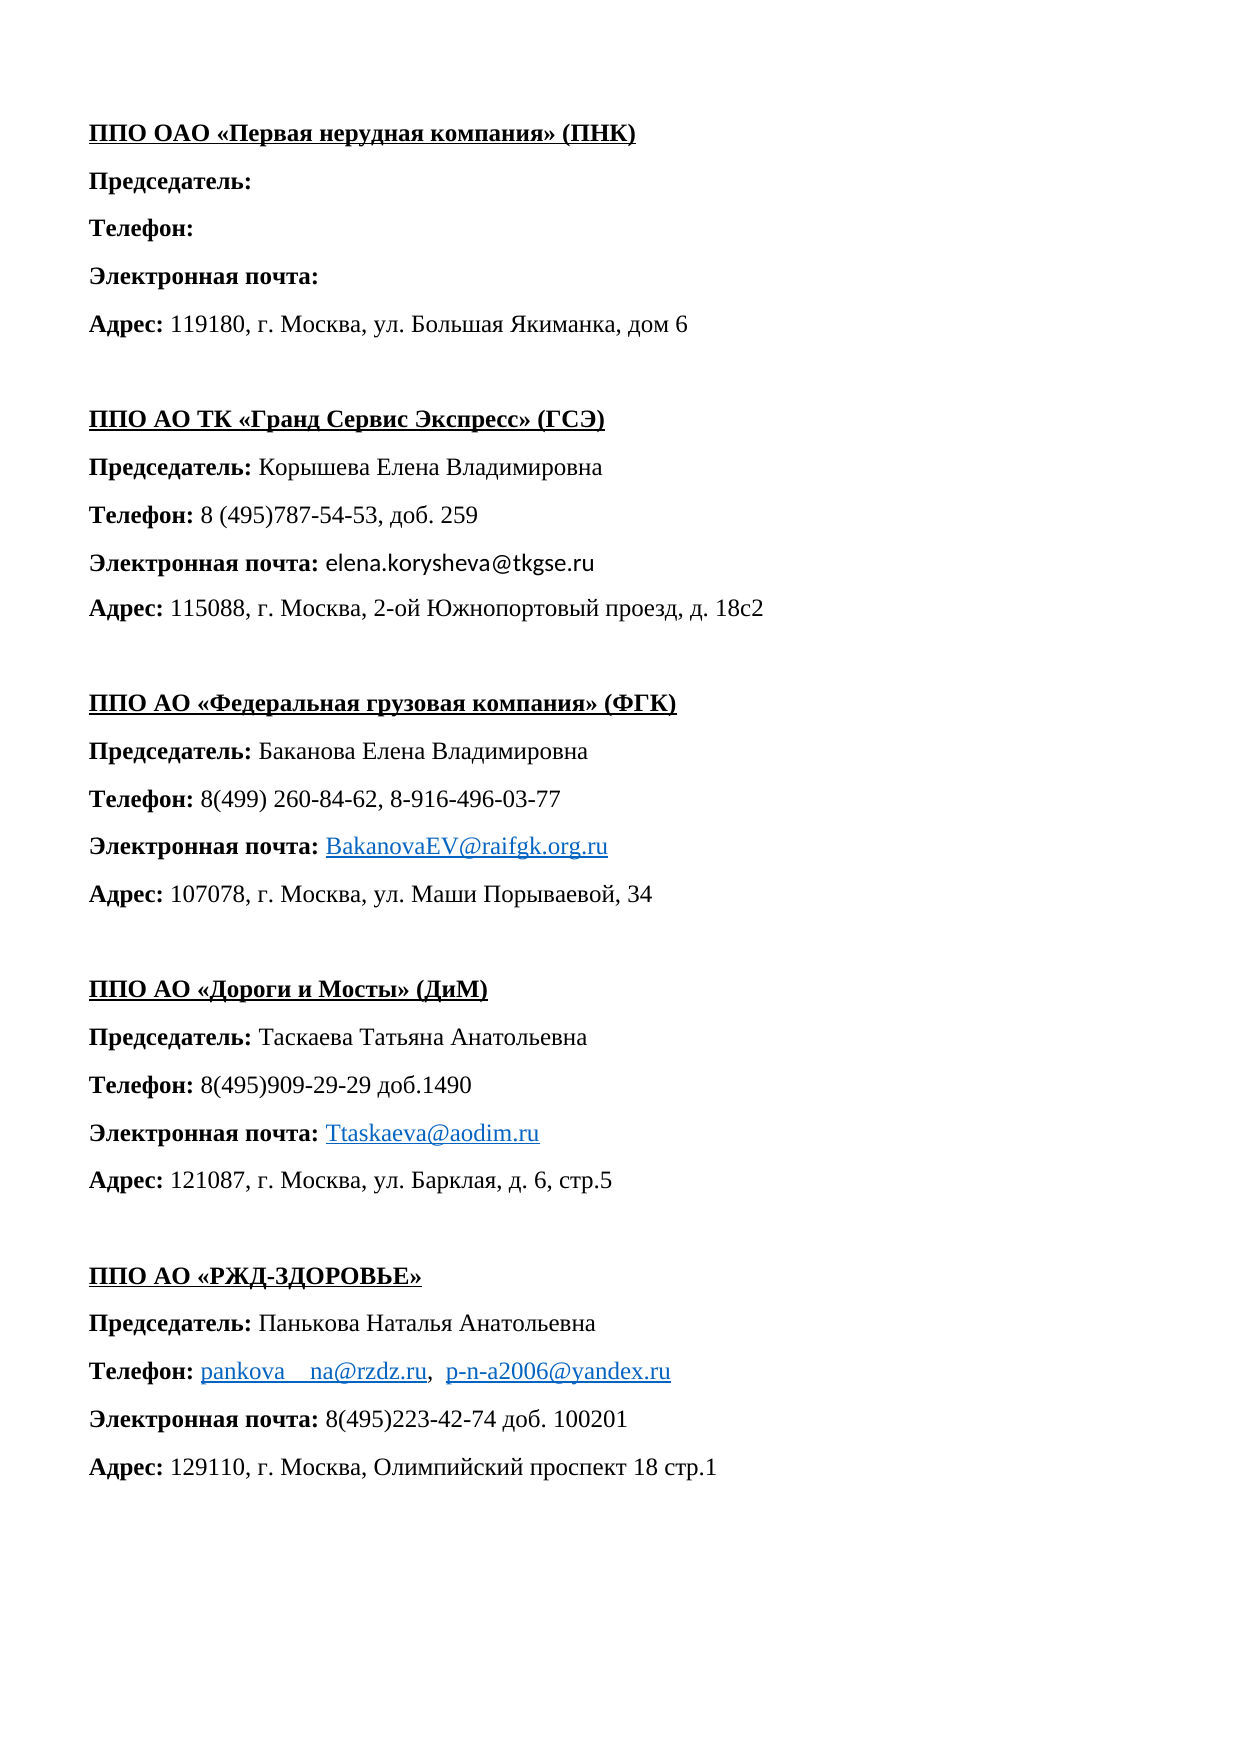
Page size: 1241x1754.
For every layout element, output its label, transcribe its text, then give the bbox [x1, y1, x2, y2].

text Адрес: 121087, г. Москва, ул. Барклая, д. 6, стр.5 [89, 1165, 1152, 1194]
text ППО АО ТК «Гранд Сервис Экспресс» (ГСЭ) [89, 404, 1152, 433]
text Адрес: 115088, г. Москва, 2-ой Южнопортовый проезд, д. 18с2 [89, 593, 1152, 622]
text ППО АО «Дороги и Мосты» (ДиМ) [89, 974, 1152, 1003]
text Телефон: 8 (495)787-54-53, доб. 259 [89, 500, 1152, 528]
text Электронная почта: BakanovaEV@raifgk.org.ru [89, 831, 1152, 860]
text ППО АО «Федеральная грузовая компания» (ФГК) [89, 688, 1152, 717]
text ППО ОАО «Первая нерудная компания» (ПНК) [89, 118, 1152, 147]
text Адрес: 107078, г. Москва, ул. Маши Порываевой, 34 [89, 879, 1152, 908]
text Адрес: 129110, г. Москва, Олимпийский проспект 18 стр.1 [89, 1452, 1152, 1480]
text ППО АО «РЖД-ЗДОРОВЬЕ» [89, 1261, 1152, 1289]
text Председатель: Баканова Елена Владимировна [89, 736, 1152, 765]
text Электронная почта: elena.korysheva@tkgse.ru [89, 547, 1152, 578]
text Электронная почта: 8(495)223-42-74 доб. 100201 [89, 1404, 1152, 1433]
text Председатель: Таскаева Татьяна Анатольевна [89, 1022, 1152, 1051]
text Председатель: Корышева Елена Владимировна [89, 452, 1152, 481]
text Электронная почта: [89, 261, 1152, 290]
text Председатель: Панькова Наталья Анатольевна [89, 1308, 1152, 1337]
text Телефон: 8(499) 260-84-62, 8-916-496-03-77 [89, 784, 1152, 812]
text Председатель: [89, 166, 1152, 194]
text Адрес: 119180, г. Москва, ул. Большая Якиманка, дом 6 [89, 309, 1152, 338]
text Электронная почта: Ttaskaeva@aodim.ru [89, 1118, 1152, 1146]
text Телефон: pankova__na@rzdz.ru, p-n-a2006@yandex.ru [89, 1356, 1152, 1385]
text Телефон: [89, 213, 1152, 242]
text Телефон: 8(495)909-29-29 доб.1490 [89, 1070, 1152, 1099]
